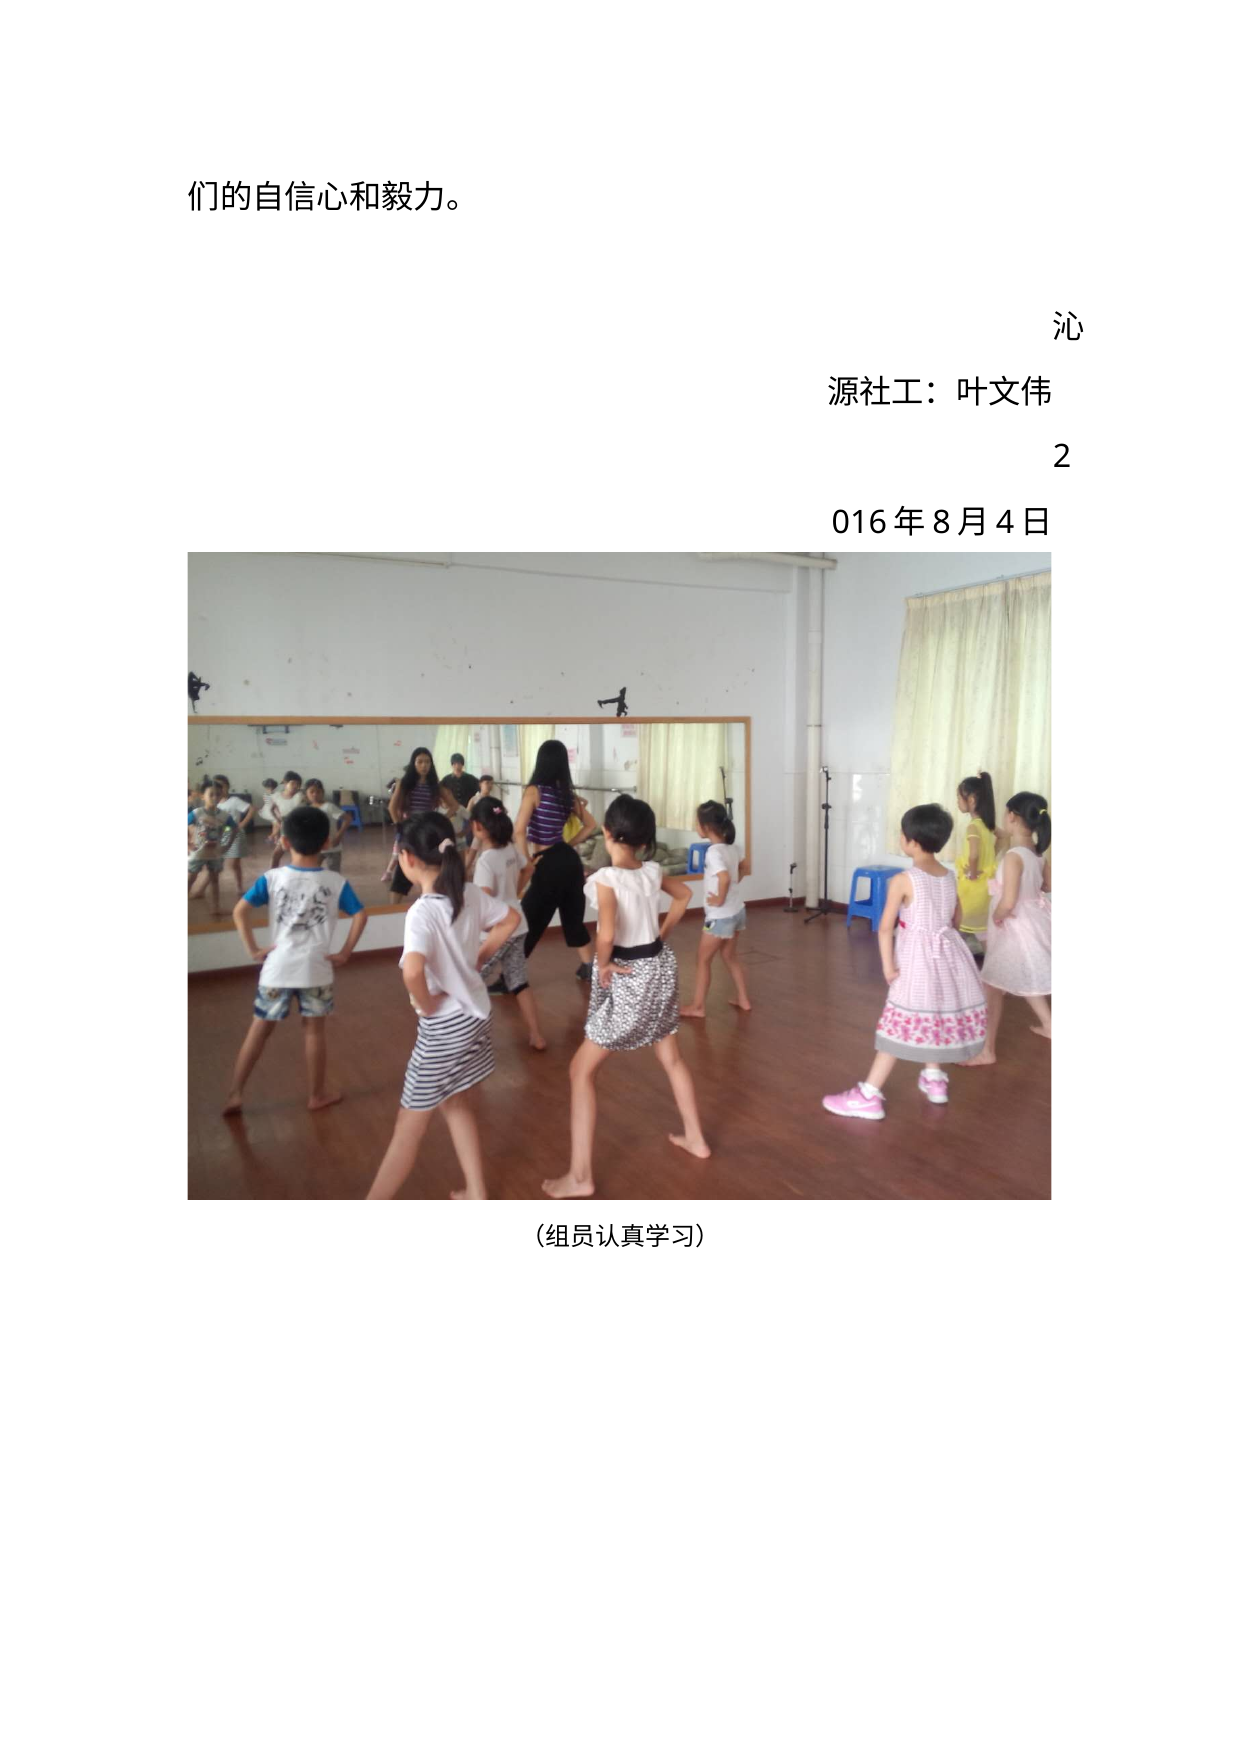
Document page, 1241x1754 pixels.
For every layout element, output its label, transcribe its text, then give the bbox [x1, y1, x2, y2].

picture [187, 552, 1052, 1200]
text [187, 162, 1053, 227]
text 2016年8月4日 [187, 422, 1053, 552]
text 沁源社工：叶文伟 [187, 292, 1053, 422]
text （组员认真学习） [187, 1202, 1053, 1267]
